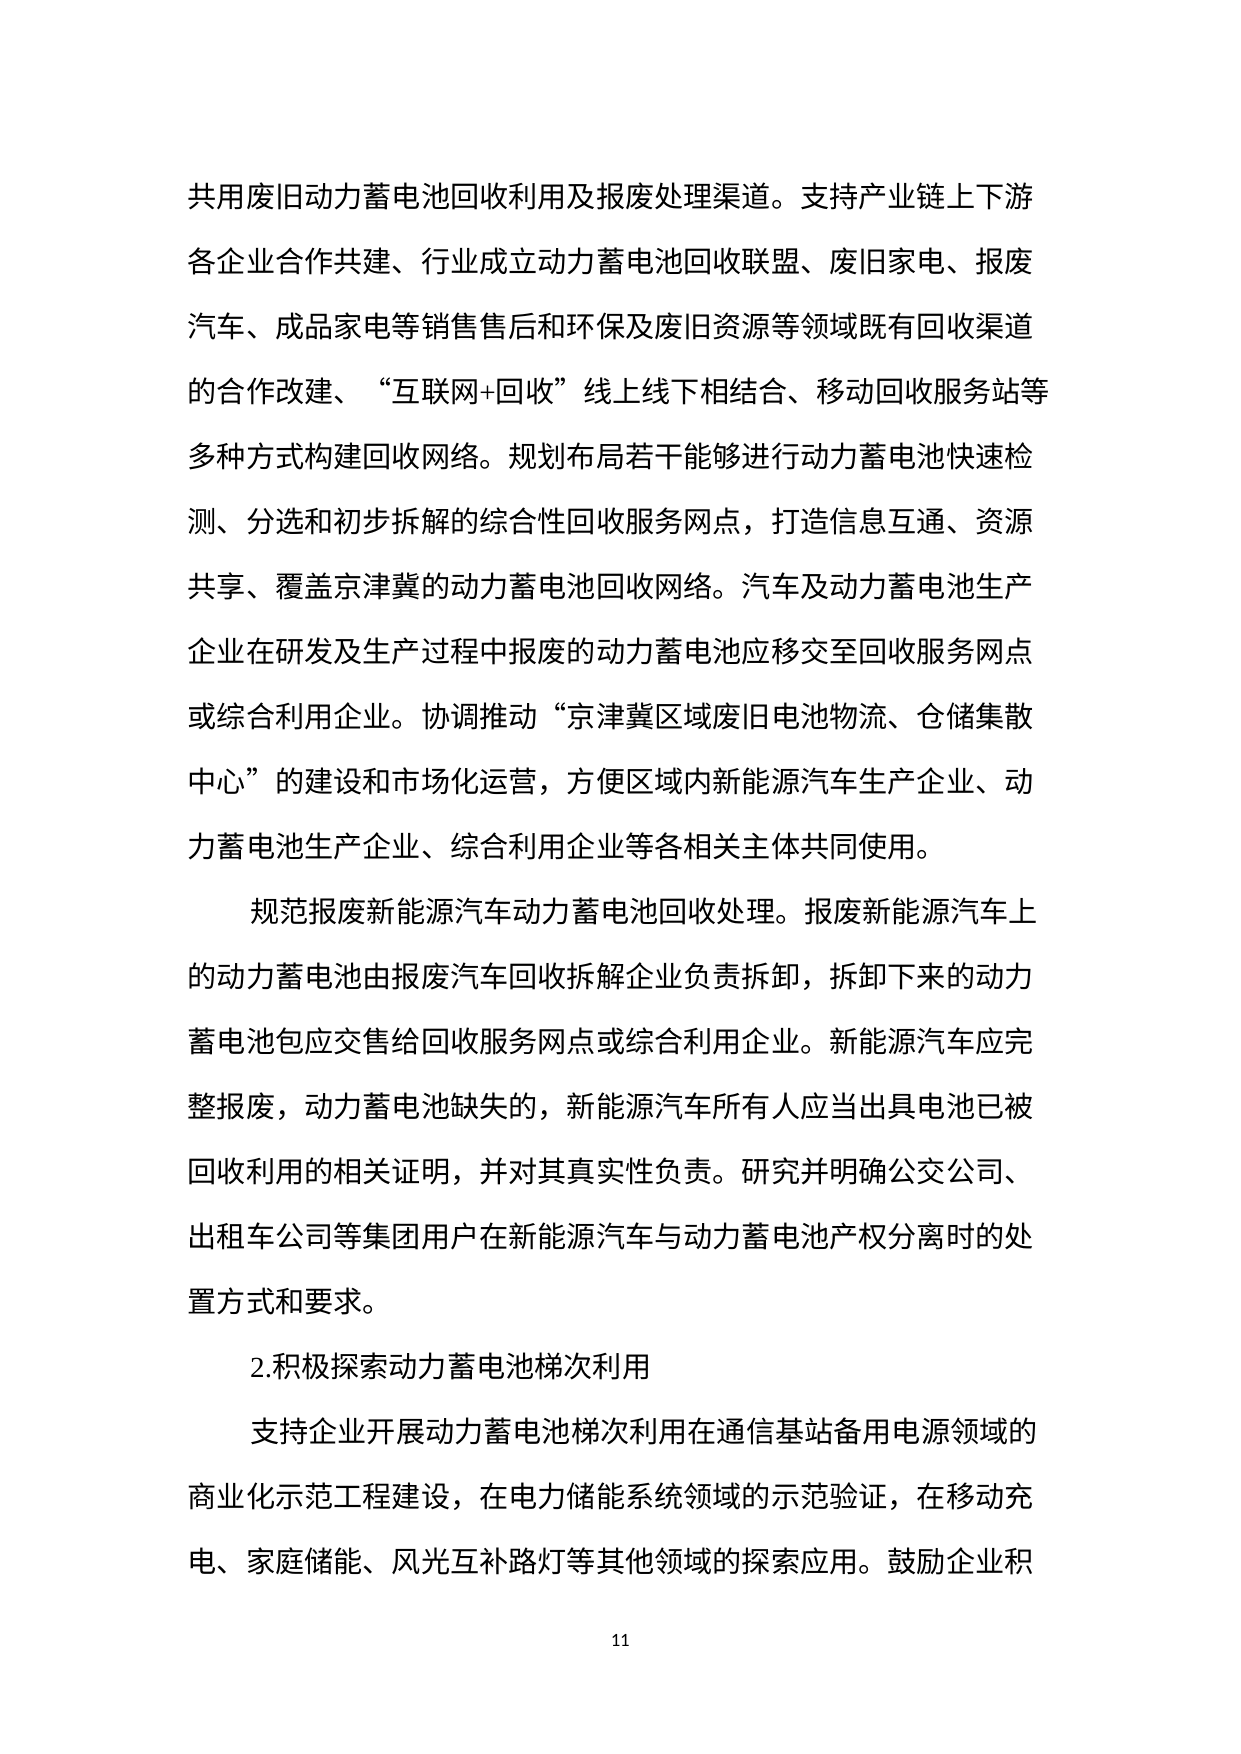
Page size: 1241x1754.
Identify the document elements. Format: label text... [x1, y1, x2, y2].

text 规范报废新能源汽车动力蓄电池回收处理。报废新能源汽车上的动力蓄电池由报废汽车回收拆解企业负责拆卸，拆卸下来的动力蓄电池包应交售给回收服务网点或综合利用企业。新能源汽车应完整报废，动力蓄电池缺失的，新能源汽车所有人应当出具电池已被回收利用的相关证明，并对其真实性负责。研究并明确公交公司、出租车公司等集团用户在新能源汽车与动力蓄电池产权分离时的处置方式和要求。 [187, 877, 1053, 1332]
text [187, 162, 1053, 877]
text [187, 1397, 1053, 1592]
text 2.积极探索动力蓄电池梯次利用 [187, 1332, 1053, 1397]
